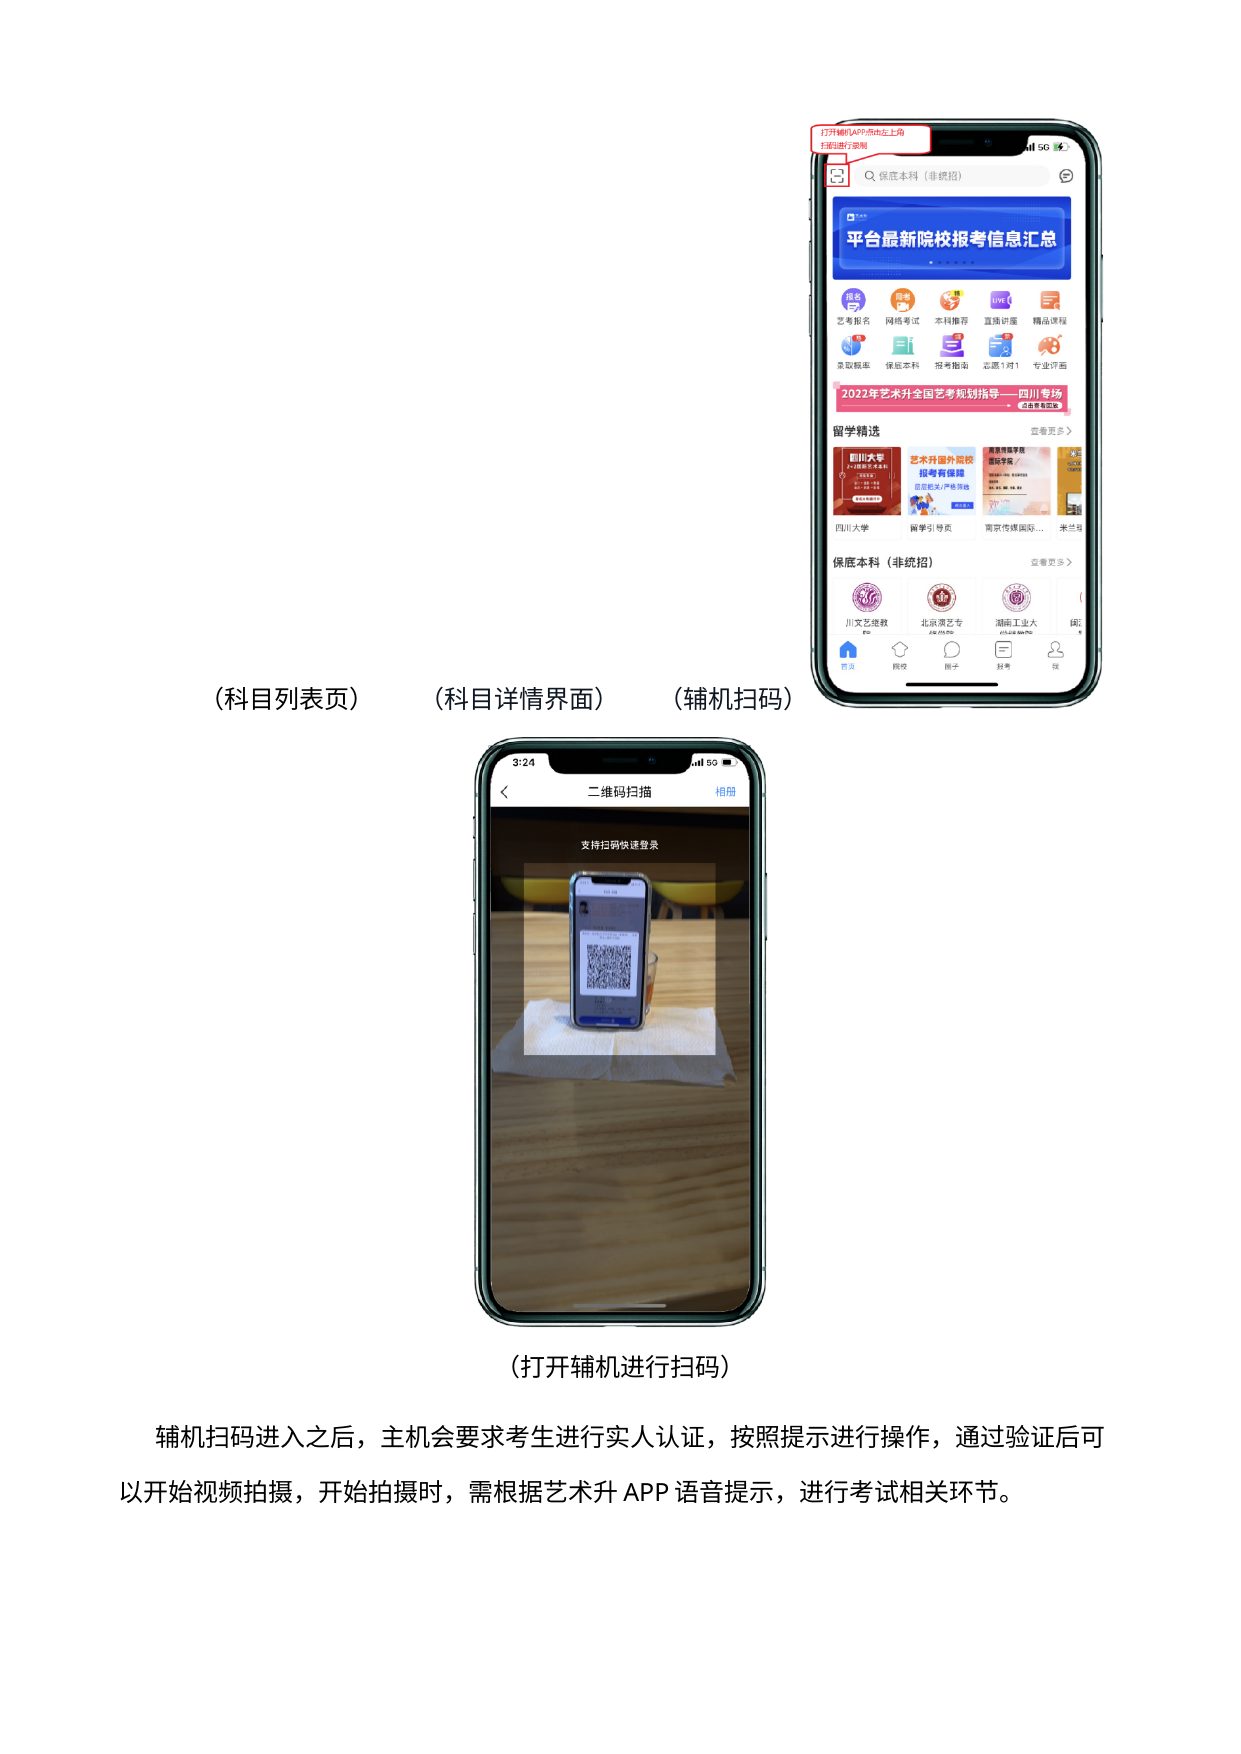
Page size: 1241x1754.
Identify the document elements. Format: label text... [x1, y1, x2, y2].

text （打开辅机进行扫码） [118, 1347, 1122, 1384]
picture [808, 118, 1104, 709]
text 辅机扫码进入之后，主机会要求考生进行实人认证，按照提示进行操作，通过验证后可以开始视频拍摄，开始拍摄时，需根据艺术升APP语音提示，进行考试相关环节。 [118, 1418, 1122, 1508]
picture [472, 737, 768, 1328]
